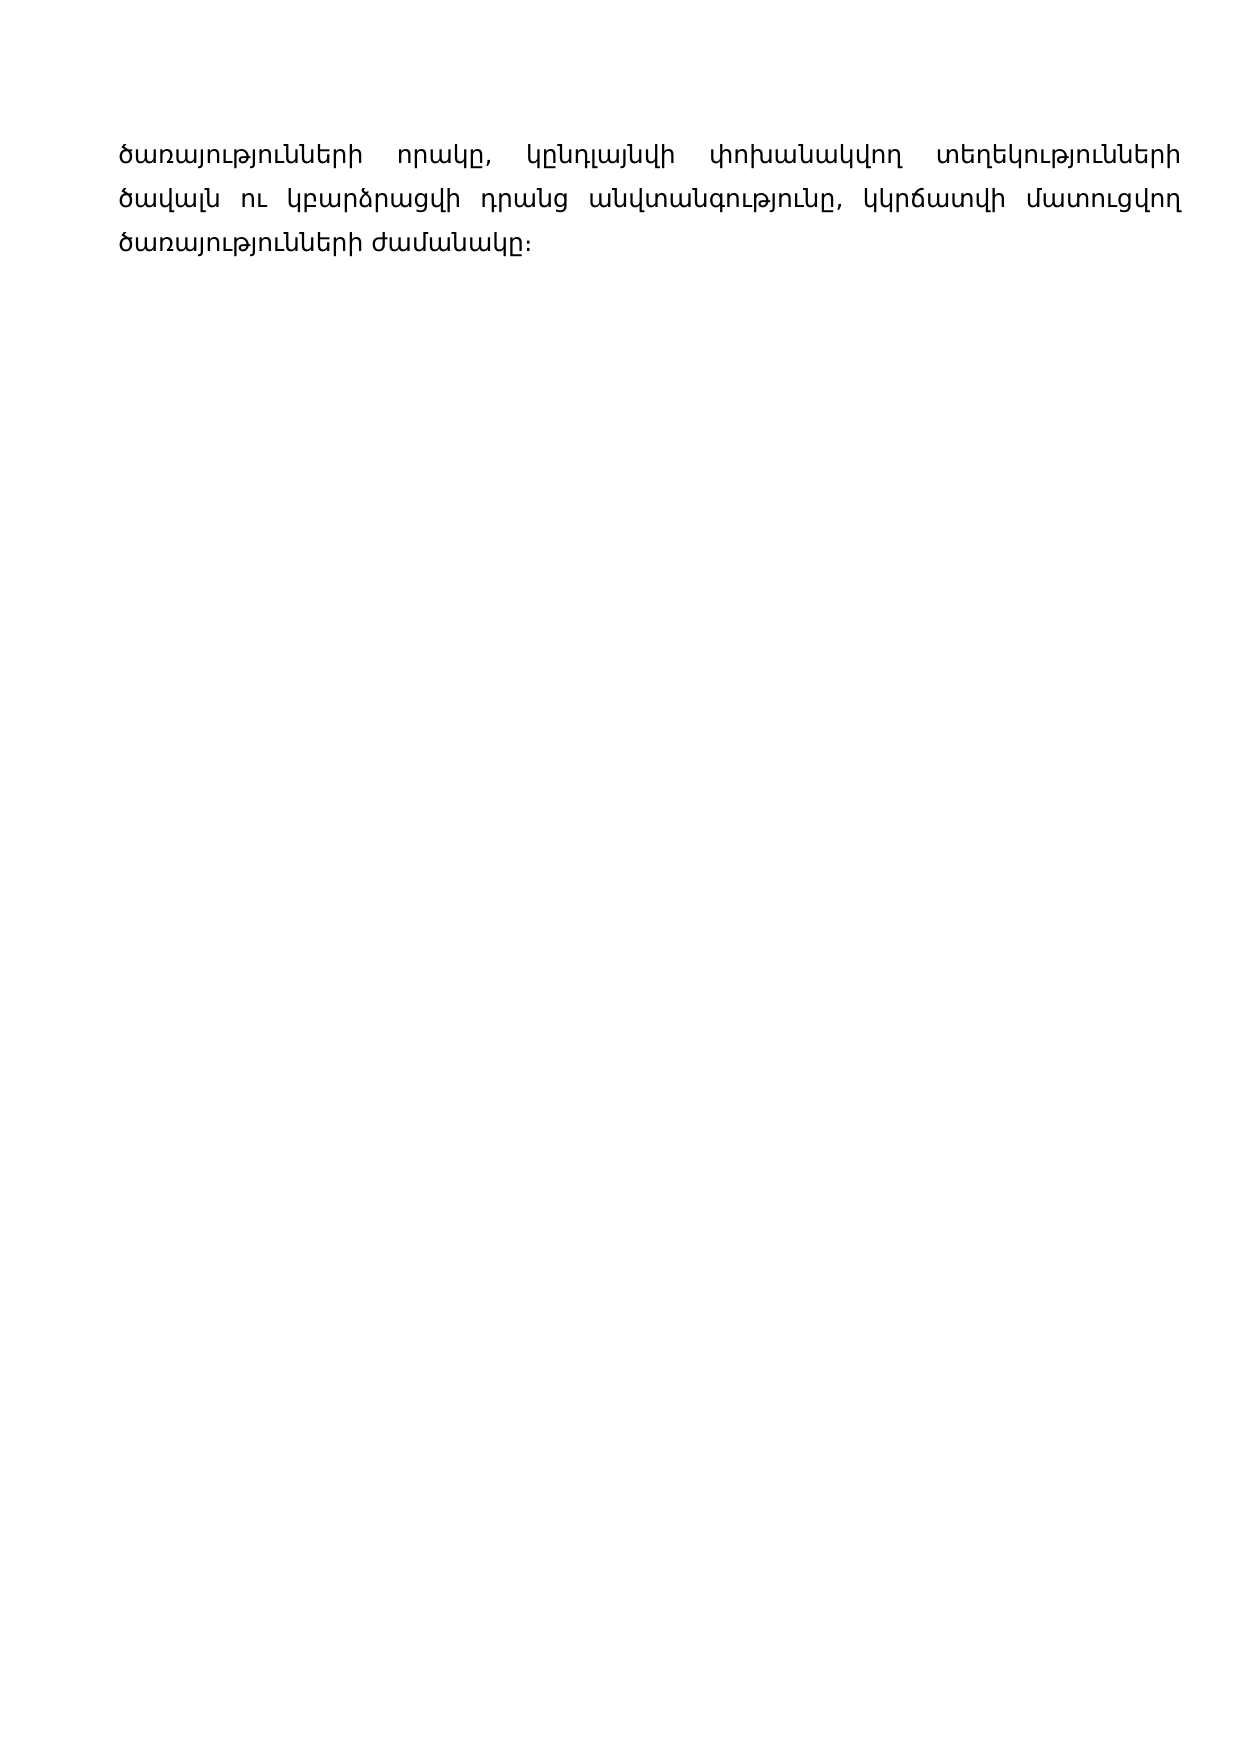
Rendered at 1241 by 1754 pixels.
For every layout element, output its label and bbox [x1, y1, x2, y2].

list [118, 141, 1181, 257]
